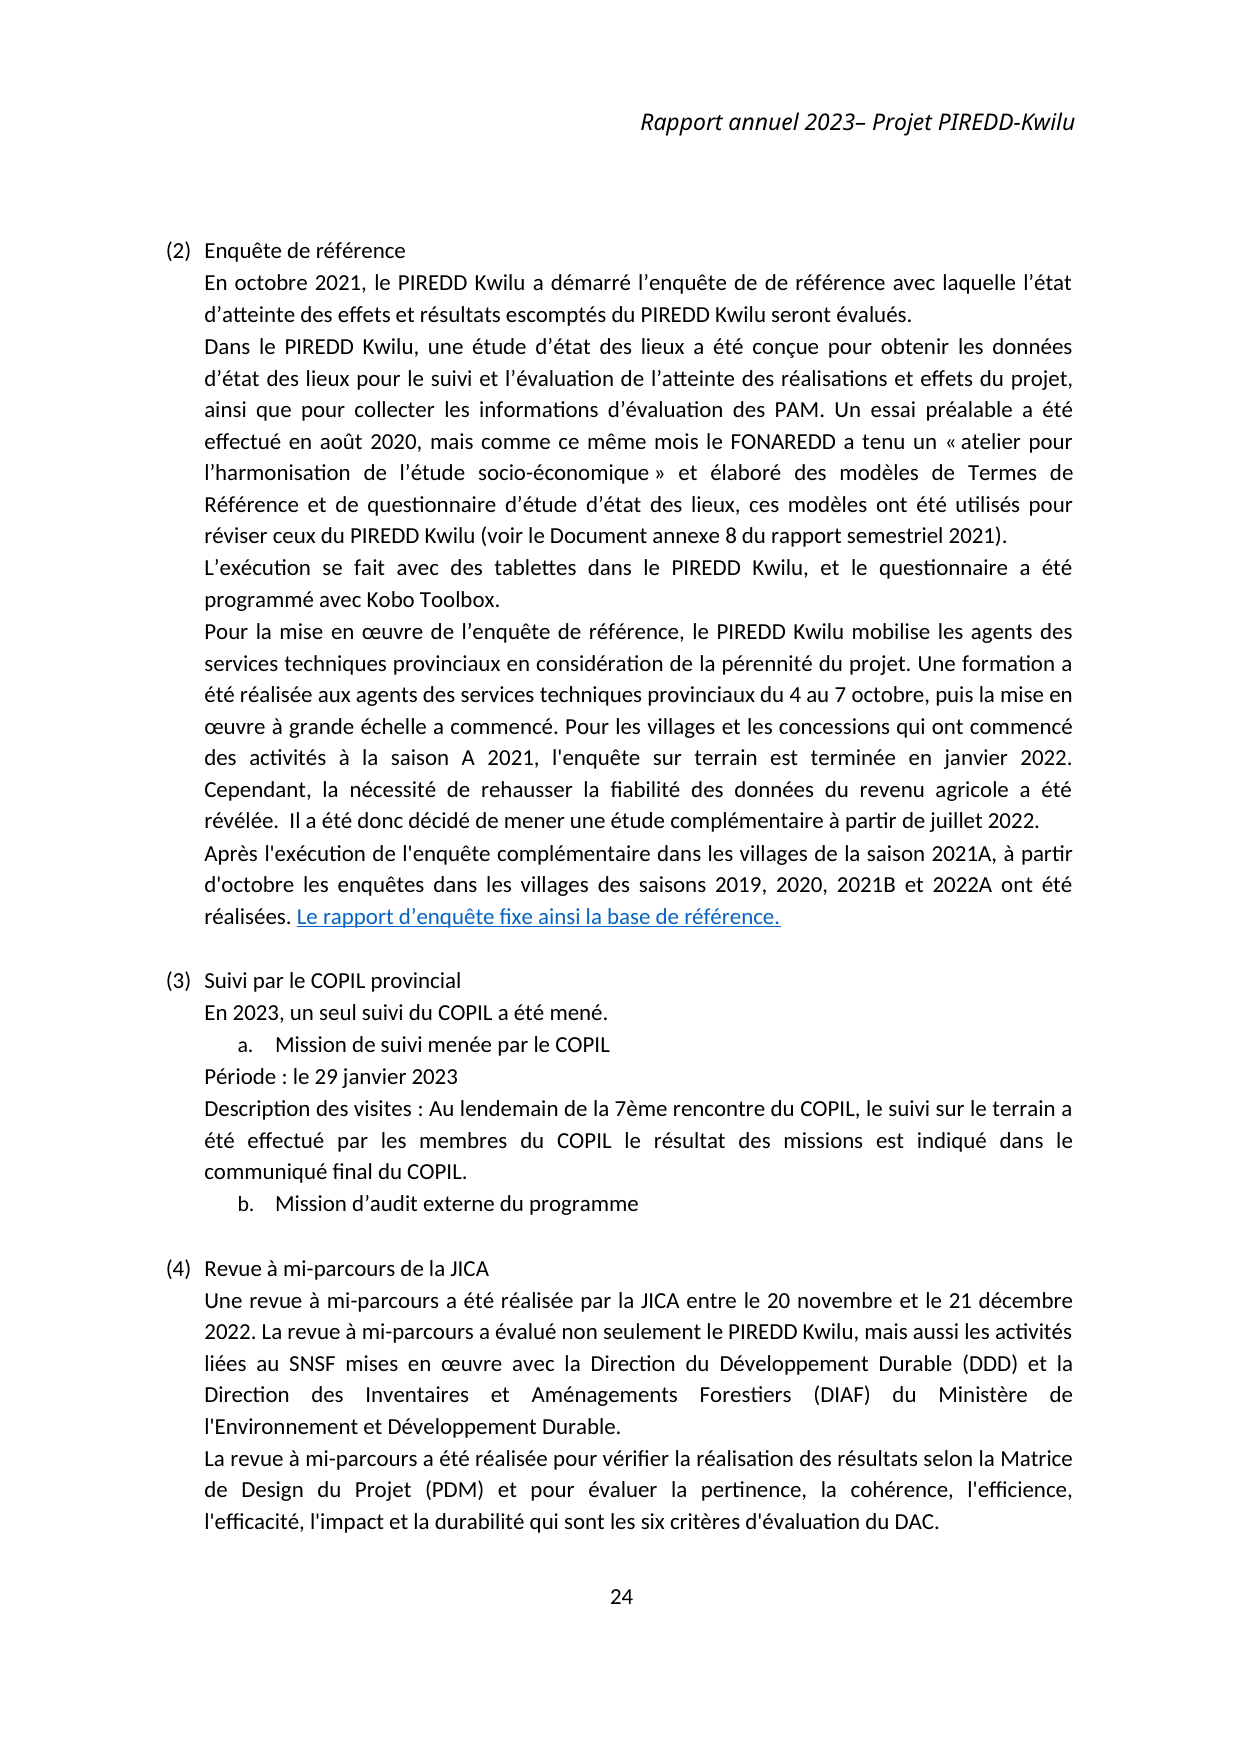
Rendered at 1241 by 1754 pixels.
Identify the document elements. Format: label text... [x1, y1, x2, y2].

text L’exécution se fait avec des tablettes dans le PIREDD Kwilu, et le questionnaire a été programmé avec Kobo Toolbox. [204, 553, 1074, 613]
text Après l'exécution de l'enquête complémentaire dans les villages de la saison 2021A, à partir d'octobre les enquêtes dans les villages des saisons 2019, 2020, 2021B et 2022A ont été réalisées. Le rapport d’enquête fixe ainsi la base de référence. [204, 839, 1074, 930]
text Dans le PIREDD Kwilu, une étude d’état des lieux a été conçue pour obtenir les données d’état des lieux pour le suivi et l’évaluation de l’atteinte des réalisations et effets du projet, ainsi que pour collecter les informations d’évaluation des PAM. Un essai préalable a été effectué en août 2020, mais comme ce même mois le FONAREDD a tenu un « atelier pour l’harmonisation de l’étude socio-économique » et élaboré des modèles de Termes de Référence et de questionnaire d’étude d’état des lieux, ces modèles ont été utilisés pour réviser ceux du PIREDD Kwilu (voir le Document annexe 8 du rapport semestriel 2021). [204, 332, 1074, 549]
text En octobre 2021, le PIREDD Kwilu a démarré l’enquête de de référence avec laquelle l’état d’atteinte des effets et résultats escomptés du PIREDD Kwilu seront évalués. [204, 268, 1074, 328]
text Une revue à mi-parcours a été réalisée par la JICA entre le 20 novembre et le 21 décembre 2022. La revue à mi-parcours a évalué non seulement le PIREDD Kwilu, mais aussi les activités liées au SNSF mises en œuvre avec la Direction du Développement Durable (DDD) et la Direction des Inventaires et Aménagements Forestiers (DIAF) du Ministère de l'Environnement et Développement Durable. [204, 1286, 1074, 1440]
list Enquête de référence [166, 236, 1074, 264]
text La revue à mi-parcours a été réalisée pour vérifier la réalisation des résultats selon la Matrice de Design du Projet (PDM) et pour évaluer la pertinence, la cohérence, l'efficience, l'efficacité, l'impact et la durabilité qui sont les six critères d'évaluation du DAC. [204, 1444, 1074, 1535]
list Mission d’audit externe du programme [237, 1189, 1074, 1217]
list Suivi par le COPIL provincial [166, 966, 1074, 994]
text Description des visites : Au lendemain de la 7ème rencontre du COPIL, le suivi sur le terrain a été effectué par les membres du COPIL le résultat des missions est indiqué dans le communiqué final du COPIL. [204, 1094, 1074, 1185]
text Pour la mise en œuvre de l’enquête de référence, le PIREDD Kwilu mobilise les agents des services techniques provinciaux en considération de la pérennité du projet. Une formation a été réalisée aux agents des services techniques provinciaux du 4 au 7 octobre, puis la mise en œuvre à grande échelle a commencé. Pour les villages et les concessions qui ont commencé des activités à la saison A 2021, l'enquête sur terrain est terminée en janvier 2022. Cependant, la nécessité de rehausser la fiabilité des données du revenu agricole a été révélée. Il a été donc décidé de mener une étude complémentaire à partir de juillet 2022. [204, 617, 1074, 834]
text En 2023, un seul suivi du COPIL a été mené. [204, 998, 1074, 1026]
text Période : le 29 janvier 2023 [204, 1062, 1074, 1090]
list Revue à mi-parcours de la JICA [166, 1254, 1074, 1282]
list Mission de suivi menée par le COPIL [237, 1030, 1074, 1058]
